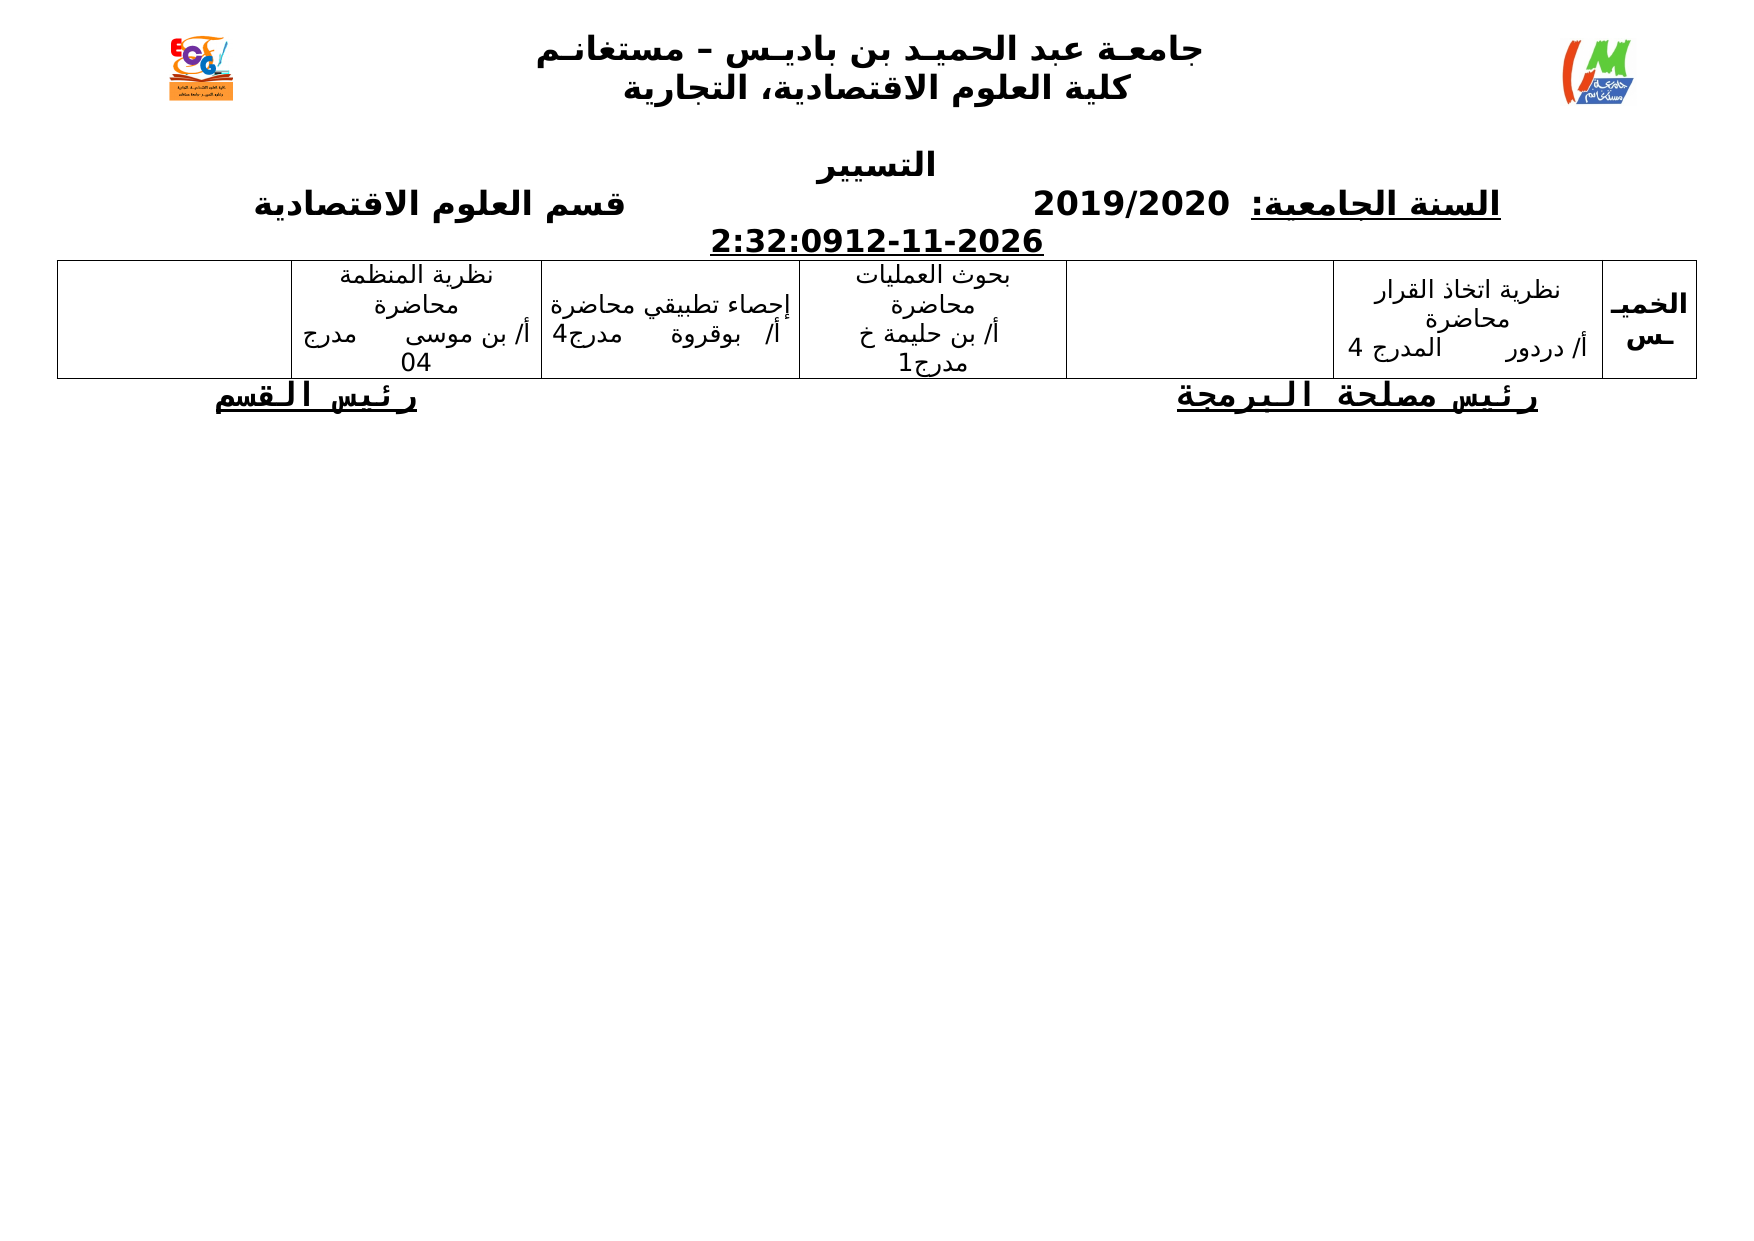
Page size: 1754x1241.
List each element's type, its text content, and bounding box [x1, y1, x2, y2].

picture [1559, 38, 1637, 106]
picture [169, 35, 233, 101]
text رئيس مصلحة البرمجة رئيس القسماستعمال الزمن السداسي الخامس [150, 379, 1604, 416]
table_cell [1067, 261, 1333, 377]
table_cell [58, 261, 291, 377]
table_cell نظرية المنظمة محاضرة أ/ بن موسى مدرج 04 [292, 261, 541, 377]
table_cell الخميــس [1603, 261, 1696, 377]
table_cell إحصاء تطبيقي محاضرة أ/ بوقروة مدرج4 [542, 261, 799, 377]
table_cell بحوث العمليات محاضرة أ/ بن حليمة خ مدرج1 [800, 261, 1066, 377]
table_cell نظرية اتخاذ القرار محاضرة أ/ دردور المدرج 4 [1334, 261, 1602, 377]
